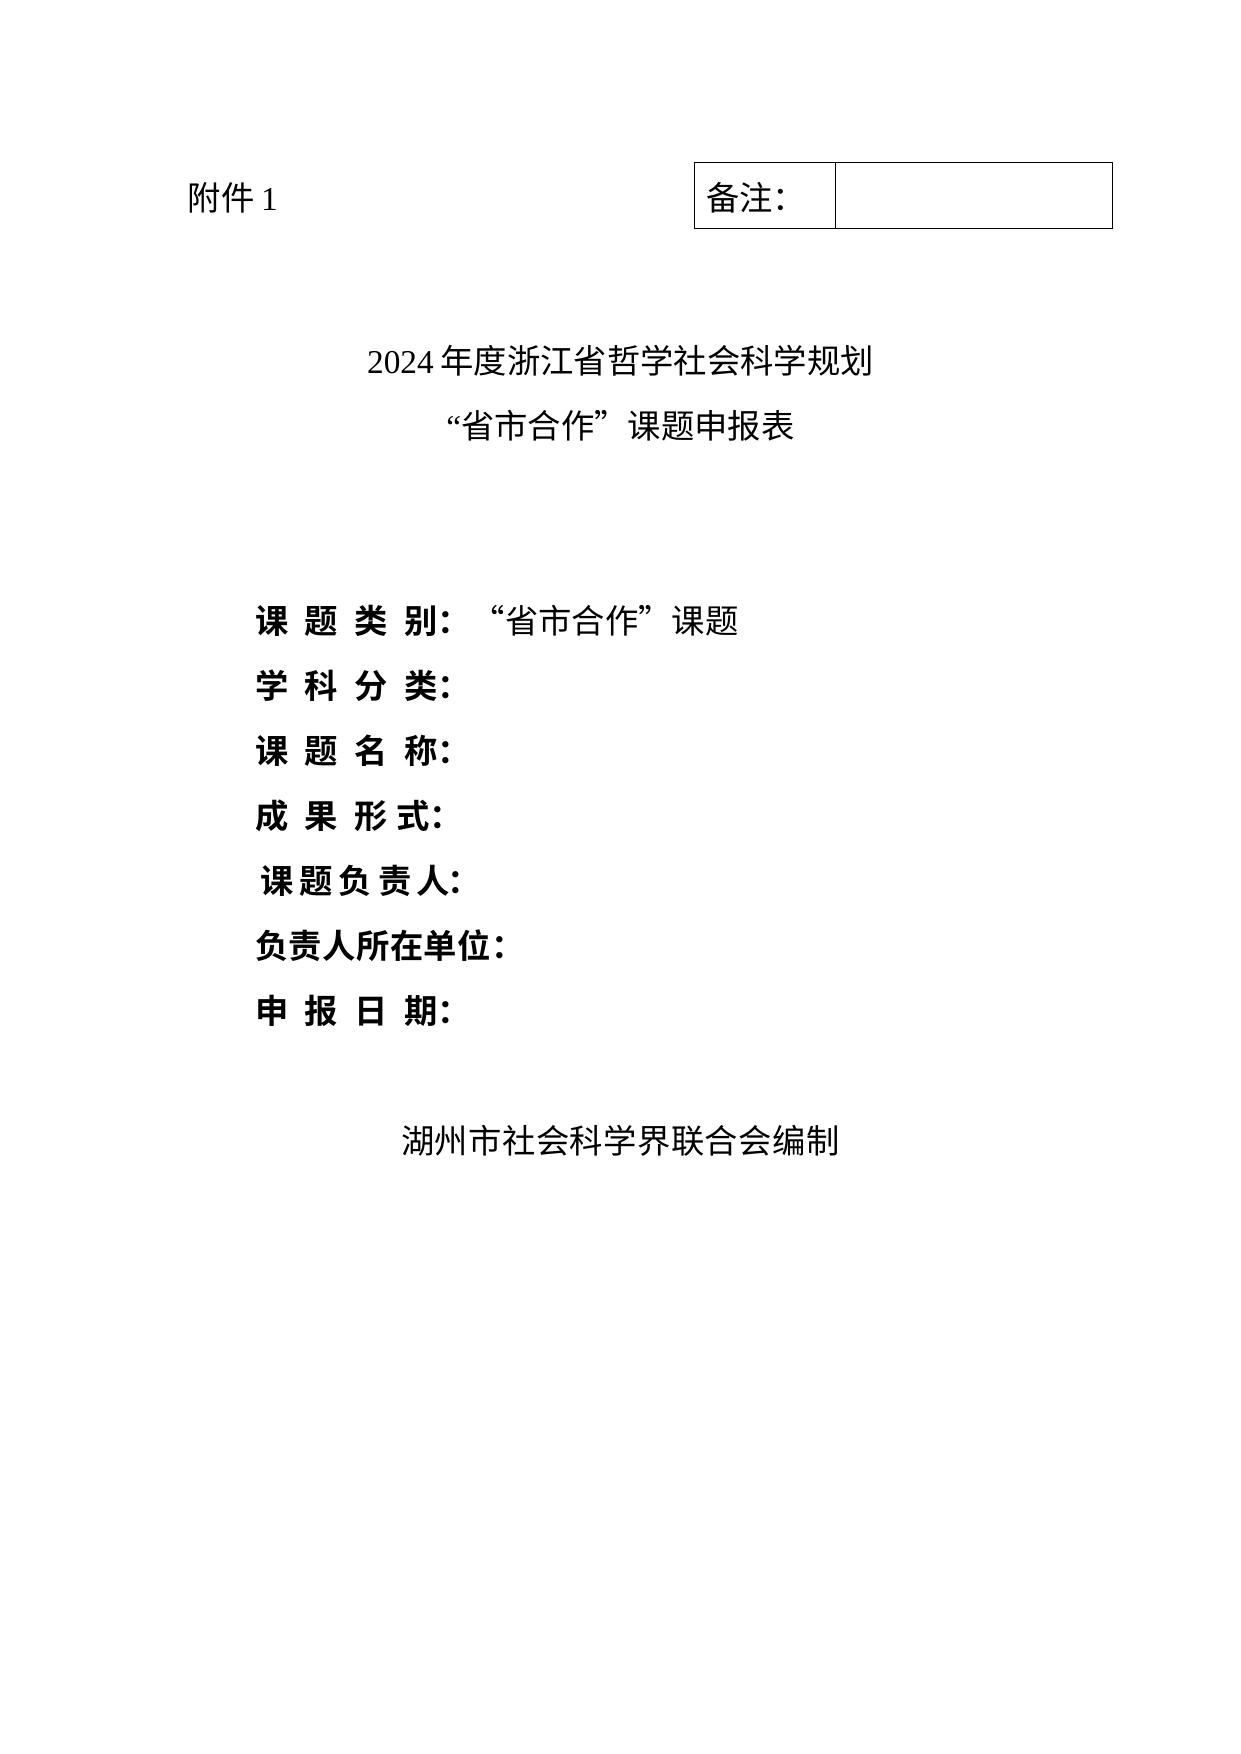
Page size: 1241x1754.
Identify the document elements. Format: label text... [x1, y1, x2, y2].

text 成 果 形 式： [187, 782, 1053, 847]
text “省市合作”课题申报表 [187, 392, 1053, 457]
table_header 备注： [695, 163, 835, 228]
text 课 题 名 称： [187, 717, 1053, 782]
text 学 科 分 类： [187, 652, 1053, 717]
table_header [836, 163, 1112, 228]
text 课 题 负 责 人： [187, 847, 1053, 912]
text 2024年度浙江省哲学社会科学规划 [187, 327, 1053, 392]
text 湖州市社会科学界联合会编制 [187, 1107, 1053, 1172]
text 申 报 日 期： [187, 977, 1053, 1042]
text 负责人所在单位： [187, 912, 1053, 977]
table_header 附件1 [176, 162, 694, 228]
text 课 题 类 别：“省市合作”课题 [187, 587, 1053, 652]
